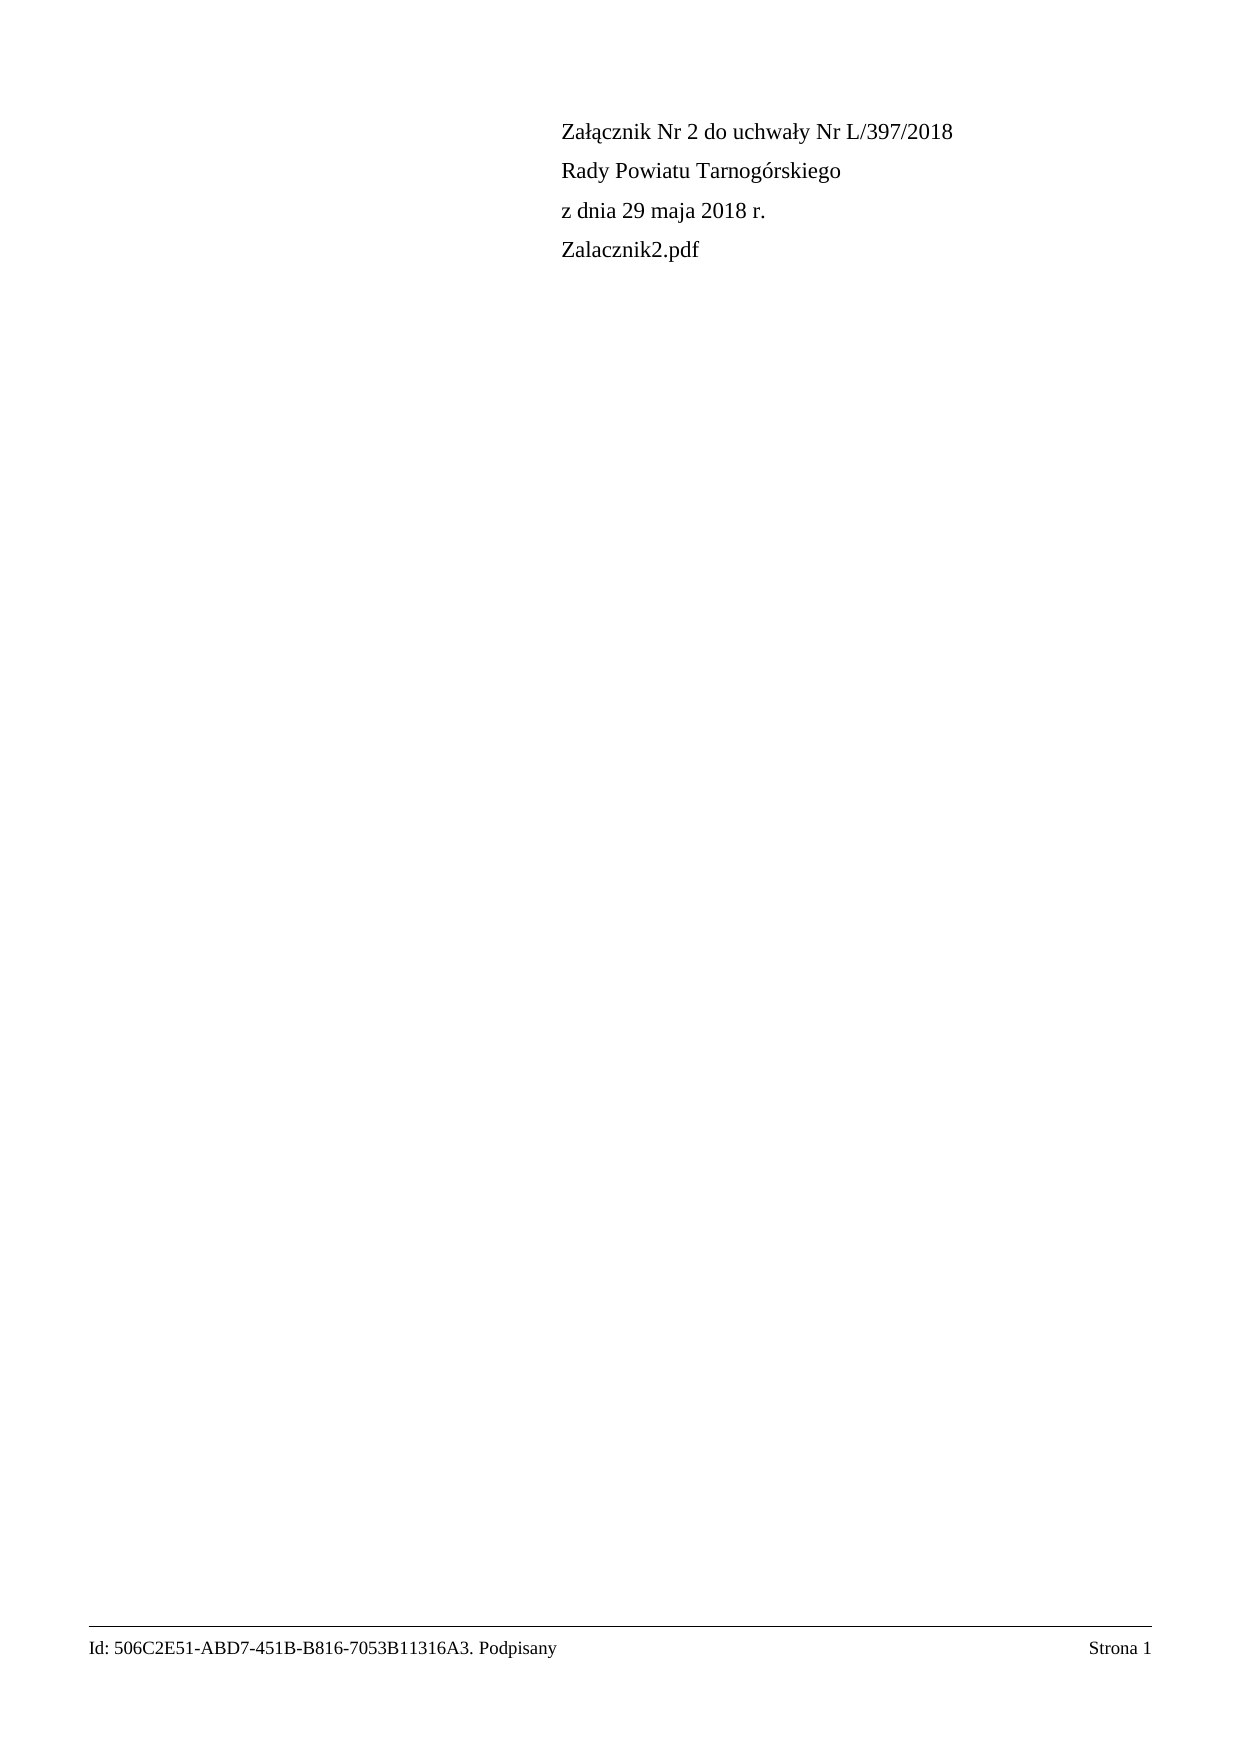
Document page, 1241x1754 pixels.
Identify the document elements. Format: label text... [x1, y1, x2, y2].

text Załącznik Nr 2 do uchwały Nr L/397/2018 Rady Powiatu Tarnogórskiego z dnia 29 maja 2018 r. Zalacznik2.pdf [561, 118, 1152, 262]
